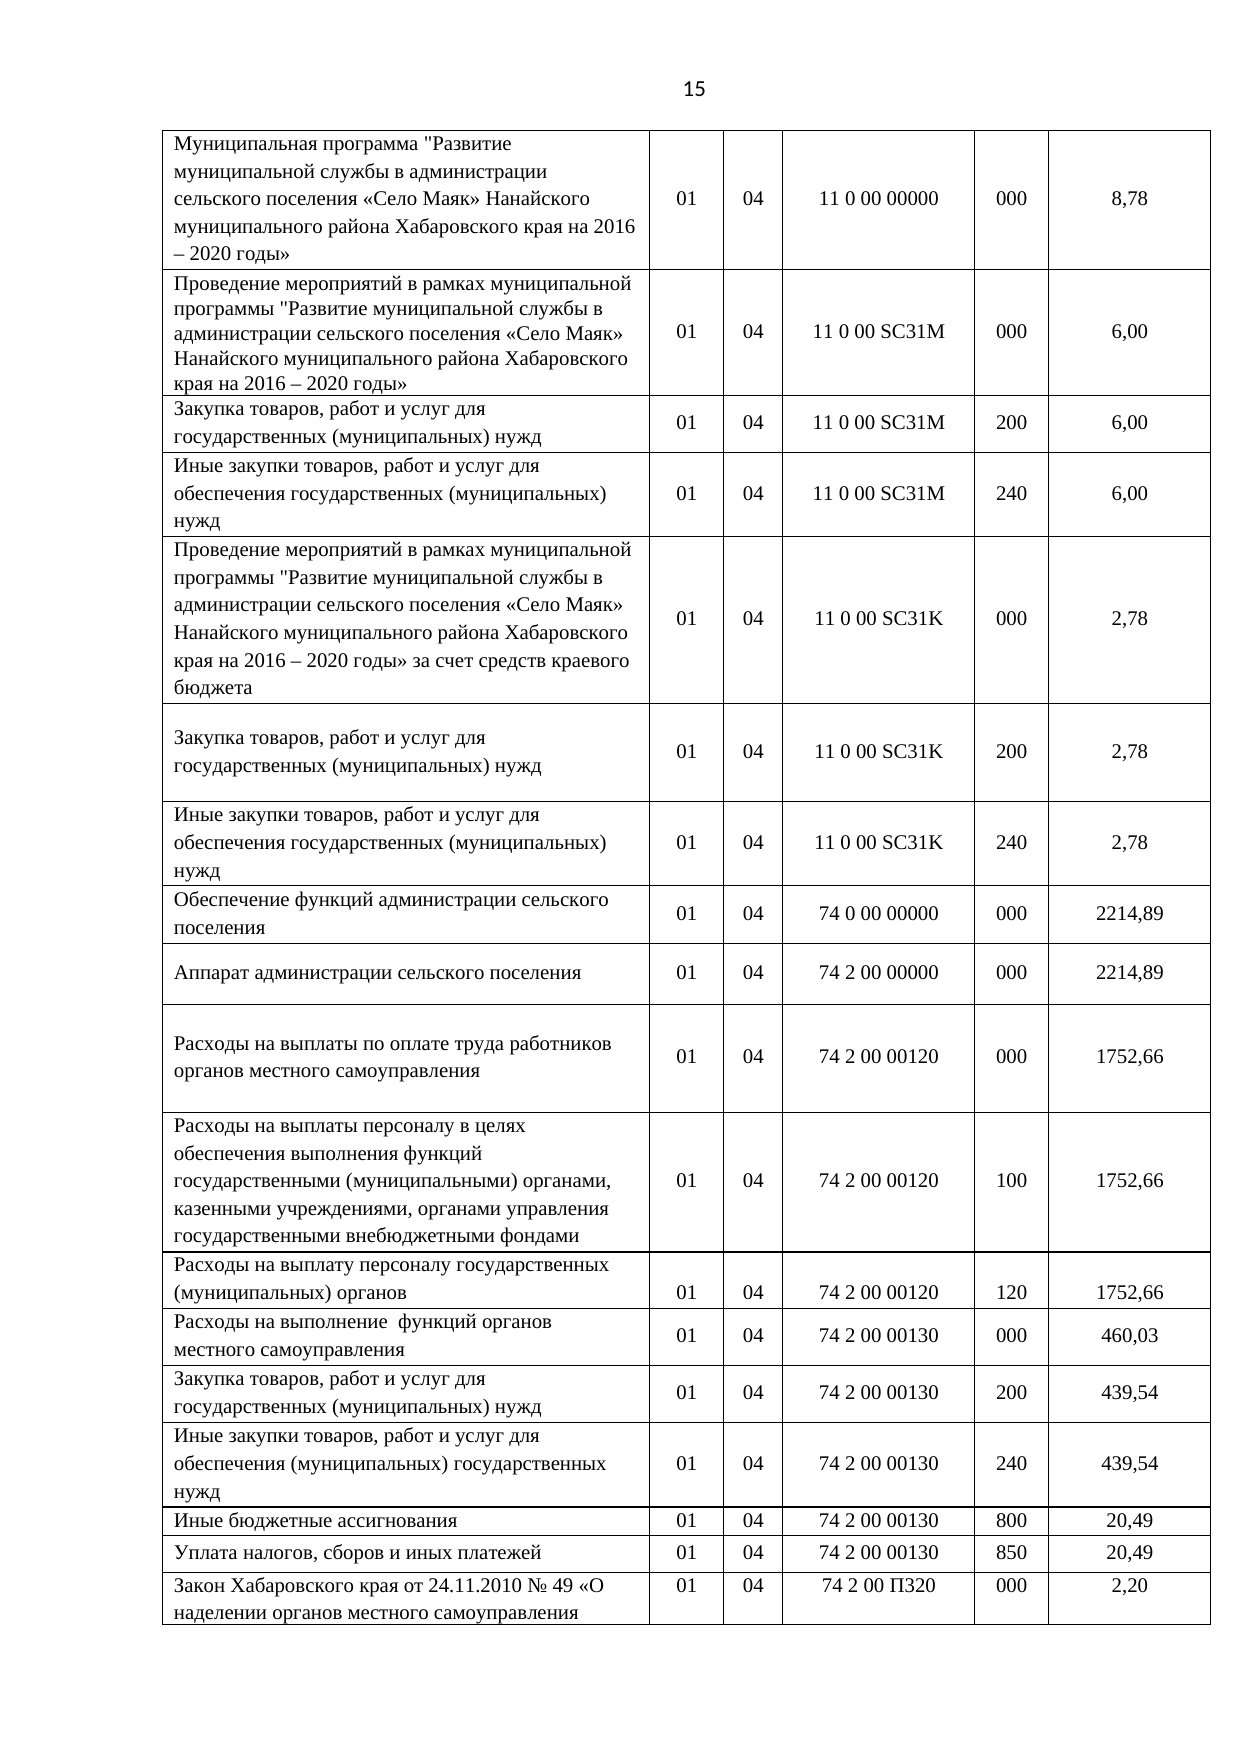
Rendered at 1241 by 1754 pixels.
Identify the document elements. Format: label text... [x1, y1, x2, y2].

table_cell 01 [650, 1113, 723, 1251]
table_cell 74 2 00 00000 [783, 944, 974, 1004]
table_cell 04 [724, 453, 782, 536]
table_cell 2,78 [1049, 802, 1210, 885]
table_cell 01 [650, 1366, 723, 1422]
table_cell 240 [975, 453, 1048, 536]
table_cell 01 [650, 537, 723, 703]
table_cell 2,78 [1049, 537, 1210, 703]
table_cell 11 0 00 SC31M [783, 270, 974, 395]
table_cell 000 [975, 1309, 1048, 1364]
table_cell 11 0 00 SC31M [783, 453, 974, 536]
table_cell 439,54 [1049, 1423, 1210, 1506]
table_cell 01 [650, 1309, 723, 1364]
table_cell Обеспечение функций администрации сельского поселения [163, 886, 649, 943]
table_cell 04 [724, 537, 782, 703]
table_cell 11 0 00 SC31K [783, 802, 974, 885]
table_cell 01 [650, 1253, 723, 1308]
table_cell Расходы на выплаты по оплате труда работников органов местного самоуправления [163, 1005, 649, 1112]
table_cell 000 [975, 886, 1048, 943]
table_cell 200 [975, 704, 1048, 801]
table_cell Иные закупки товаров, работ и услуг для обеспечения (муниципальных) государственных нужд [163, 1423, 649, 1506]
table_cell 200 [975, 396, 1048, 452]
table_cell 04 [724, 1309, 782, 1364]
table_cell 6,00 [1049, 396, 1210, 452]
table_cell Проведение мероприятий в рамках муниципальной программы "Развитие муниципальной службы в администрации сельского поселения «Село Маяк» Нанайского муниципального района Хабаровского края на 2016 – 2020 годы» [163, 270, 649, 395]
table_cell 04 [724, 1423, 782, 1506]
table_cell 000 [975, 1005, 1048, 1112]
table_cell 01 [650, 1536, 723, 1572]
table_cell Уплата налогов, сборов и иных платежей [163, 1536, 649, 1572]
table_cell 200 [975, 1366, 1048, 1422]
table_cell 04 [724, 131, 782, 269]
table_cell 850 [975, 1536, 1048, 1572]
table_cell Расходы на выполнение функций органов местного самоуправления [163, 1309, 649, 1364]
table_cell 01 [650, 704, 723, 801]
table_cell Расходы на выплаты персоналу в целях обеспечения выполнения функций государственными (муниципальными) органами, казенными учреждениями, органами управления государственными внебюджетными фондами [163, 1113, 649, 1251]
table_cell 439,54 [1049, 1366, 1210, 1422]
table_cell 01 [650, 1423, 723, 1506]
table_cell 74 0 00 00000 [783, 886, 974, 943]
table_cell 04 [724, 270, 782, 395]
table_cell 04 [724, 1508, 782, 1535]
table_cell 11 0 00 SC31M [783, 396, 974, 452]
table_cell 04 [724, 396, 782, 452]
table_cell 800 [975, 1508, 1048, 1535]
table_cell 04 [724, 1253, 782, 1308]
table_cell 74 2 00 00130 [783, 1536, 974, 1572]
table_cell 04 [724, 704, 782, 801]
table_cell 74 2 00 П320 [783, 1573, 974, 1624]
table_cell 8,78 [1049, 131, 1210, 269]
table_cell 04 [724, 1113, 782, 1251]
table_cell 240 [975, 802, 1048, 885]
table_cell 04 [724, 1366, 782, 1422]
table_cell 74 2 00 00130 [783, 1366, 974, 1422]
table_cell Иные бюджетные ассигнования [163, 1508, 649, 1535]
table_cell 04 [724, 1573, 782, 1624]
table_cell 1752,66 [1049, 1113, 1210, 1251]
table_cell 20,49 [1049, 1508, 1210, 1535]
table_cell 2,78 [1049, 704, 1210, 801]
table_cell Расходы на выплату персоналу государственных (муниципальных) органов [163, 1253, 649, 1308]
table_cell 01 [650, 944, 723, 1004]
table_cell 04 [724, 944, 782, 1004]
table_cell 20,49 [1049, 1536, 1210, 1572]
table_cell 04 [724, 1536, 782, 1572]
table_cell 240 [975, 1423, 1048, 1506]
table_cell Проведение мероприятий в рамках муниципальной программы "Развитие муниципальной службы в администрации сельского поселения «Село Маяк» Нанайского муниципального района Хабаровского края на 2016 – 2020 годы» за счет средств краевого бюджета [163, 537, 649, 703]
table_cell 01 [650, 131, 723, 269]
table_cell 460,03 [1049, 1309, 1210, 1364]
table_cell 6,00 [1049, 453, 1210, 536]
table_cell Аппарат администрации сельского поселения [163, 944, 649, 1004]
table_cell 01 [650, 802, 723, 885]
table_cell Иные закупки товаров, работ и услуг для обеспечения государственных (муниципальных) нужд [163, 802, 649, 885]
table_cell Закупка товаров, работ и услуг для государственных (муниципальных) нужд [163, 704, 649, 801]
table_cell 1752,66 [1049, 1005, 1210, 1112]
table_cell 01 [650, 886, 723, 943]
table_cell 11 0 00 SC31K [783, 704, 974, 801]
table_cell 74 2 00 00120 [783, 1005, 974, 1112]
table_cell 2214,89 [1049, 886, 1210, 943]
table_cell 120 [975, 1253, 1048, 1308]
table_cell 74 2 00 00130 [783, 1309, 974, 1364]
table_cell 01 [650, 453, 723, 536]
table_cell 01 [650, 270, 723, 395]
table_cell 000 [975, 537, 1048, 703]
table_cell 04 [724, 1005, 782, 1112]
table_cell 2214,89 [1049, 944, 1210, 1004]
table_cell 74 2 00 00130 [783, 1508, 974, 1535]
table_cell 000 [975, 270, 1048, 395]
table_cell 01 [650, 1005, 723, 1112]
table_cell 74 2 00 00130 [783, 1423, 974, 1506]
table_cell 6,00 [1049, 270, 1210, 395]
table_cell 74 2 00 00120 [783, 1113, 974, 1251]
table_cell 01 [650, 1573, 723, 1624]
table_cell 000 [975, 131, 1048, 269]
table_cell 100 [975, 1113, 1048, 1251]
table_cell Муниципальная программа "Развитие муниципальной службы в администрации сельского поселения «Село Маяк» Нанайского муниципального района Хабаровского края на 2016 – 2020 годы» [163, 131, 649, 269]
table_cell 04 [724, 802, 782, 885]
table_cell 000 [975, 944, 1048, 1004]
table_cell 04 [724, 886, 782, 943]
table_cell 74 2 00 00120 [783, 1253, 974, 1308]
table_cell 2,20 [1049, 1573, 1210, 1624]
table_cell 1752,66 [1049, 1253, 1210, 1308]
table_cell 01 [650, 396, 723, 452]
table_cell 01 [650, 1508, 723, 1535]
table_cell 11 0 00 SC31K [783, 537, 974, 703]
table_cell Иные закупки товаров, работ и услуг для обеспечения государственных (муниципальных) нужд [163, 453, 649, 536]
table_cell 000 [975, 1573, 1048, 1624]
table_cell Закупка товаров, работ и услуг для государственных (муниципальных) нужд [163, 1366, 649, 1422]
table_cell Закупка товаров, работ и услуг для государственных (муниципальных) нужд [163, 396, 649, 452]
table_cell 11 0 00 00000 [783, 131, 974, 269]
